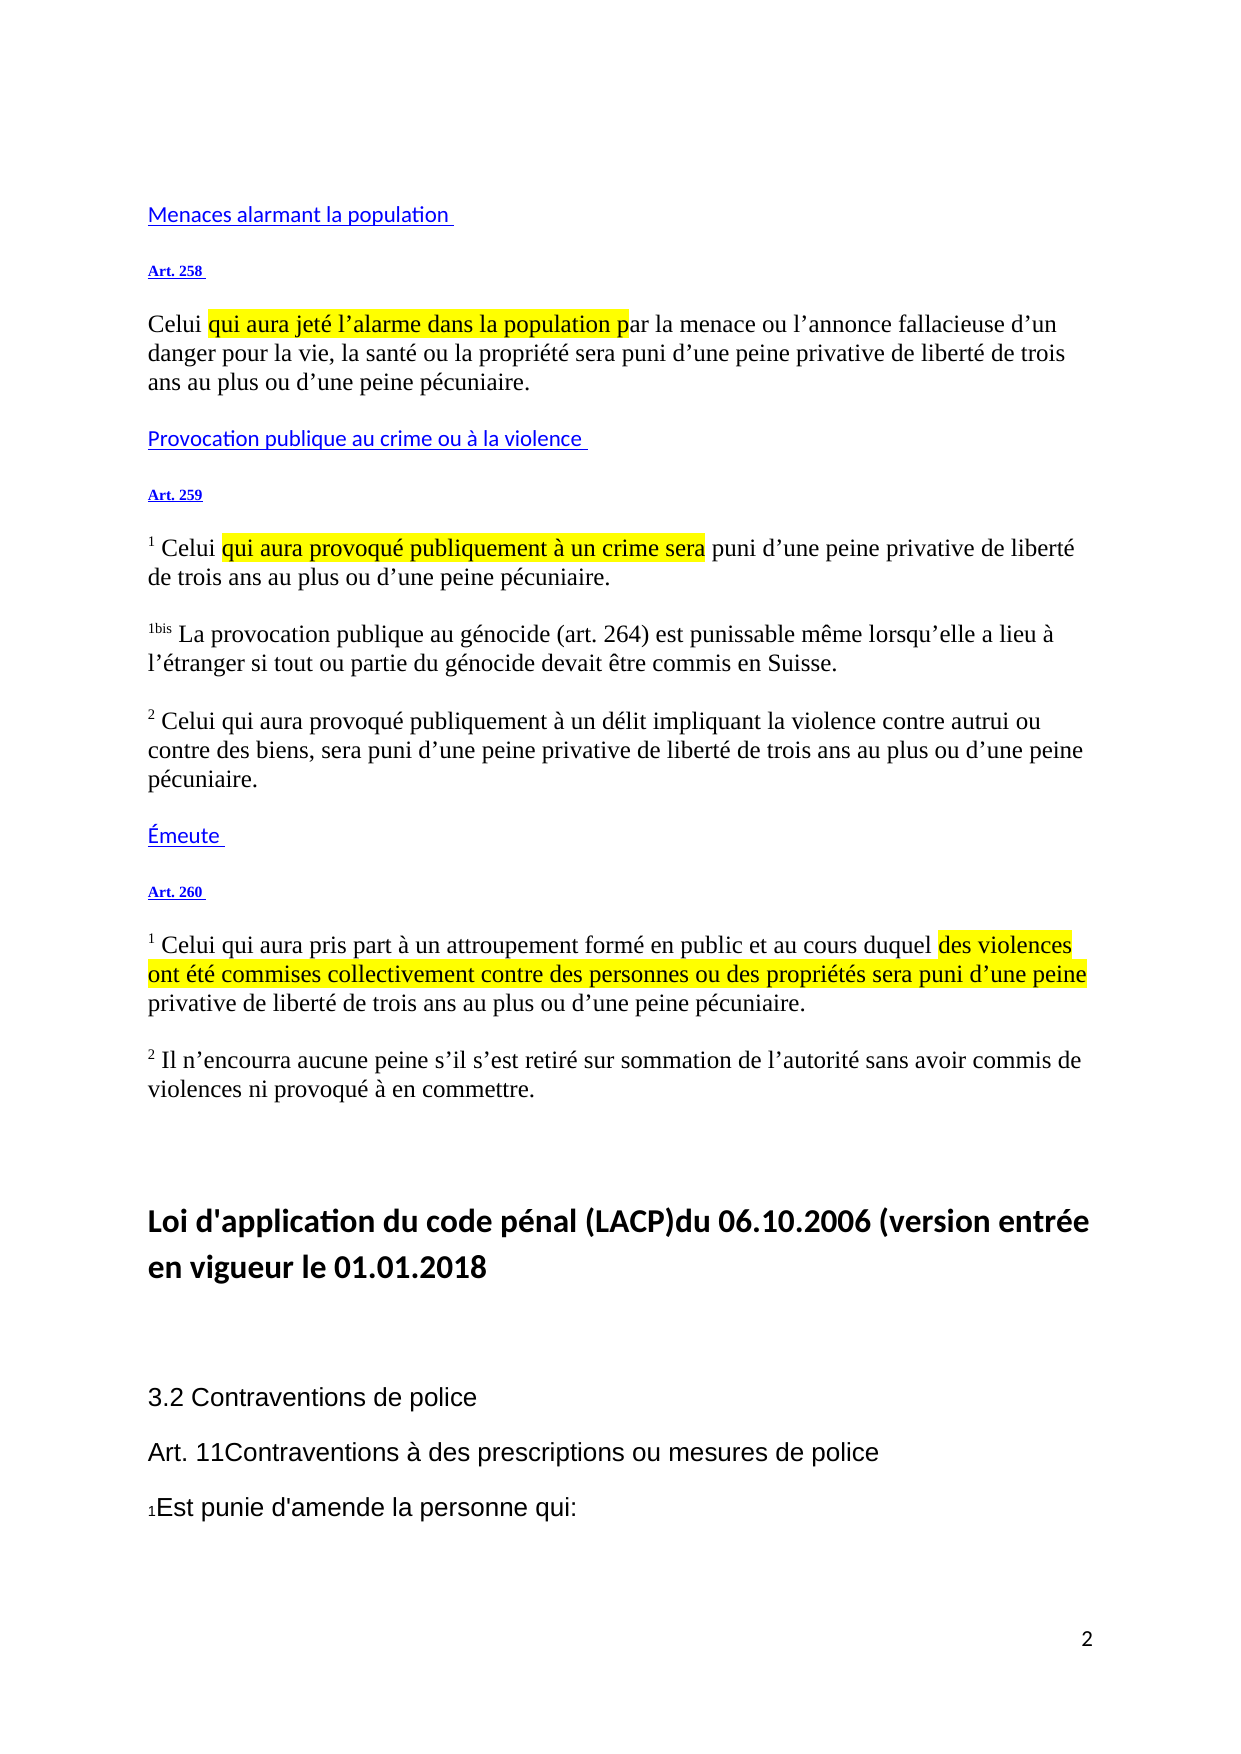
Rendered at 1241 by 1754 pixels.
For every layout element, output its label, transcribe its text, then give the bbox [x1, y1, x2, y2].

subtitle Art. 259 [148, 486, 1093, 504]
subtitle Art. 258 [148, 262, 1093, 280]
text 1 Celui qui aura pris part à un attroupement formé en public et au cours duquel des violences ont été commises collectivement contre des personnes ou des propriétés sera puni d’une peine privative de liberté de trois ans au plus ou d’une peine pécuniaire. [148, 930, 1093, 1016]
text 2 Celui qui aura provoqué publiquement à un délit impliquant la violence contre autrui ou contre des biens, sera puni d’une peine privative de liberté de trois ans au plus ou d’une peine pécuniaire. [148, 706, 1093, 792]
text 1 Celui qui aura provoqué publiquement à un crime sera puni d’une peine privative de liberté de trois ans au plus ou d’une peine pécuniaire. [148, 533, 1093, 590]
text 1Est punie d'amende la personne qui: [148, 1492, 1093, 1522]
text Provocation publique au crime ou à la violence [148, 424, 1093, 452]
text Loi d'application du code pénal (LACP)du 06.10.2006 (version entrée en vigueur le 01.01.2018 [148, 1200, 1093, 1287]
text 3.2 Contraventions de police [148, 1382, 1093, 1412]
text Menaces alarmant la population [148, 201, 1093, 229]
subtitle Art. 260 [148, 883, 1093, 901]
text 1bis La provocation publique au génocide (art. 264) est punissable même lorsqu’elle a lieu à l’étranger si tout ou partie du génocide devait être commis en Suisse. [148, 619, 1093, 677]
text Art. 11Contraventions à des prescriptions ou mesures de police [148, 1437, 1093, 1467]
text Émeute [148, 822, 1093, 850]
text Celui qui aura jeté l’alarme dans la population par la menace ou l’annonce fallacieuse d’un danger pour la vie, la santé ou la propriété sera puni d’une peine privative de liberté de trois ans au plus ou d’une peine pécuniaire. [148, 309, 1093, 395]
text 2 Il n’encourra aucune peine s’il s’est retiré sur sommation de l’autorité sans avoir commis de violences ni provoqué à en commettre. [148, 1046, 1093, 1103]
